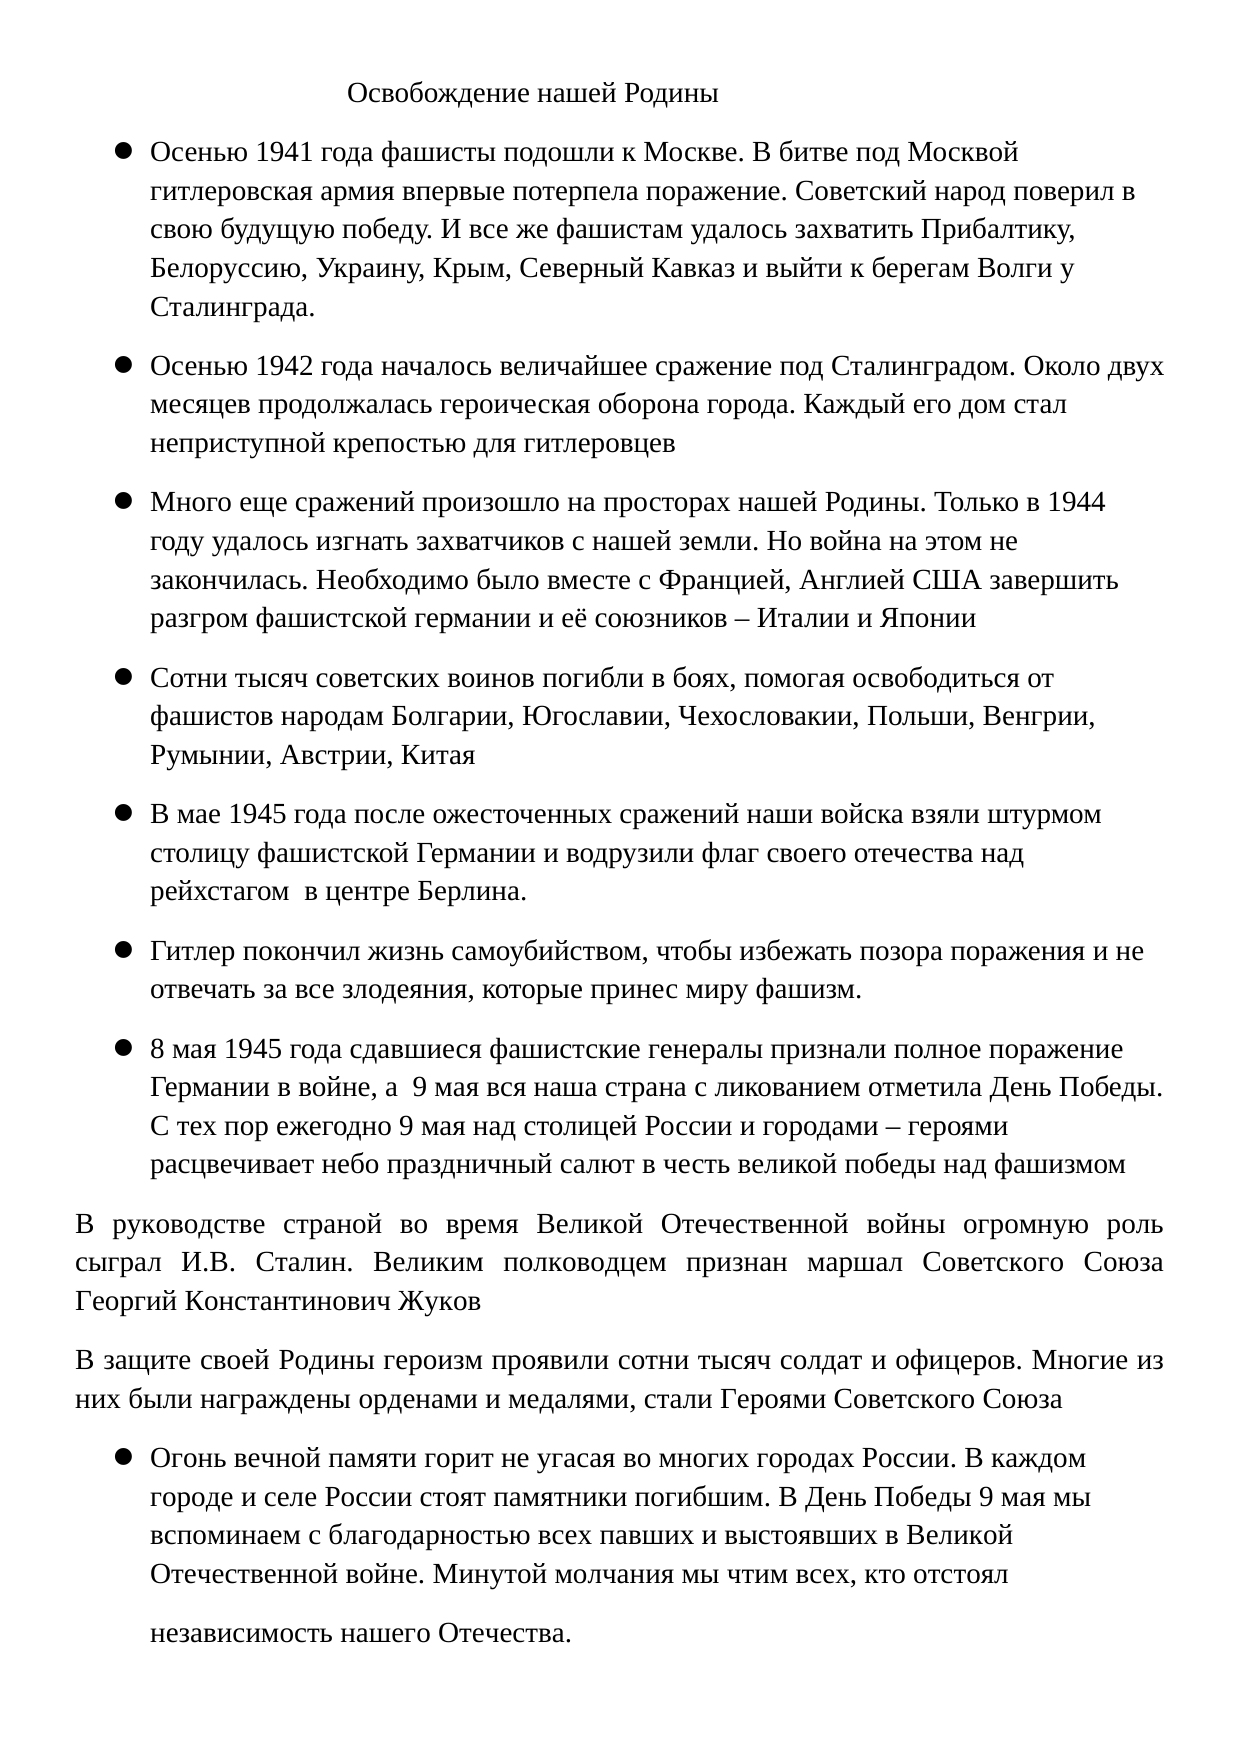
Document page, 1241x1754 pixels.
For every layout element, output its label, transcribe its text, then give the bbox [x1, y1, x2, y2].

list Много еще сражений произошло на просторах нашей Родины. Только в 1944 году удалось изгнать захватчиков с нашей земли. Но война на этом не закончилась. Необходимо было вместе с Францией, Англией США завершить разгром фашистской германии и её союзников – Италии и Японии [112, 484, 1165, 634]
list В мае 1945 года после ожесточенных сражений наши войска взяли штурмом столицу фашистской Германии и водрузили флаг своего отечества над рейхстагом в центре Берлина. [112, 796, 1165, 907]
list Гитлер покончил жизнь самоубийством, чтобы избежать позора поражения и не отвечать за все злодеяния, которые принес миру фашизм. [112, 933, 1165, 1005]
text В руководстве страной во время Великой Отечественной войны огромную роль сыграл И.В. Сталин. Великим полководцем признан маршал Советского Союза Георгий Константинович Жуков [75, 1206, 1165, 1317]
list Осенью 1942 года началось величайшее сражение под Сталинградом. Около двух месяцев продолжалась героическая оборона города. Каждый его дом стал неприступной крепостью для гитлеровцев [112, 348, 1165, 459]
list Осенью 1941 года фашисты подошли к Москве. В битве под Москвой гитлеровская армия впервые потерпела поражение. Советский народ поверил в свою будущую победу. И все же фашистам удалось захватить Прибалтику, Белоруссию, Украину, Крым, Северный Кавказ и выйти к берегам Волги у Сталинграда. [112, 134, 1165, 322]
list 8 мая 1945 года сдавшиеся фашистские генералы признали полное поражение Германии в войне, а 9 мая вся наша страна с ликованием отметила День Победы. С тех пор ежегодно 9 мая над столицей России и городами – героями расцвечивает небо праздничный салют в честь великой победы над фашизмом [112, 1031, 1165, 1180]
list Сотни тысяч советских воинов погибли в боях, помогая освободиться от фашистов народам Болгарии, Югославии, Чехословакии, Польши, Венгрии, Румынии, Австрии, Китая [112, 660, 1165, 770]
text В защите своей Родины героизм проявили сотни тысяч солдат и офицеров. Многие из них были награждены орденами и медалями, стали Героями Советского Союза [75, 1342, 1165, 1414]
list Огонь вечной памяти горит не угасая во многих городах России. В каждом городе и селе России стоят памятники погибшим. В День Победы 9 мая мы вспоминаем с благодарностью всех павших и выстоявших в Великой Отечественной войне. Минутой молчания мы чтим всех, кто отстоял независимость нашего Отечества. [112, 1440, 1165, 1654]
text Освобождение нашей Родины [150, 75, 1165, 108]
